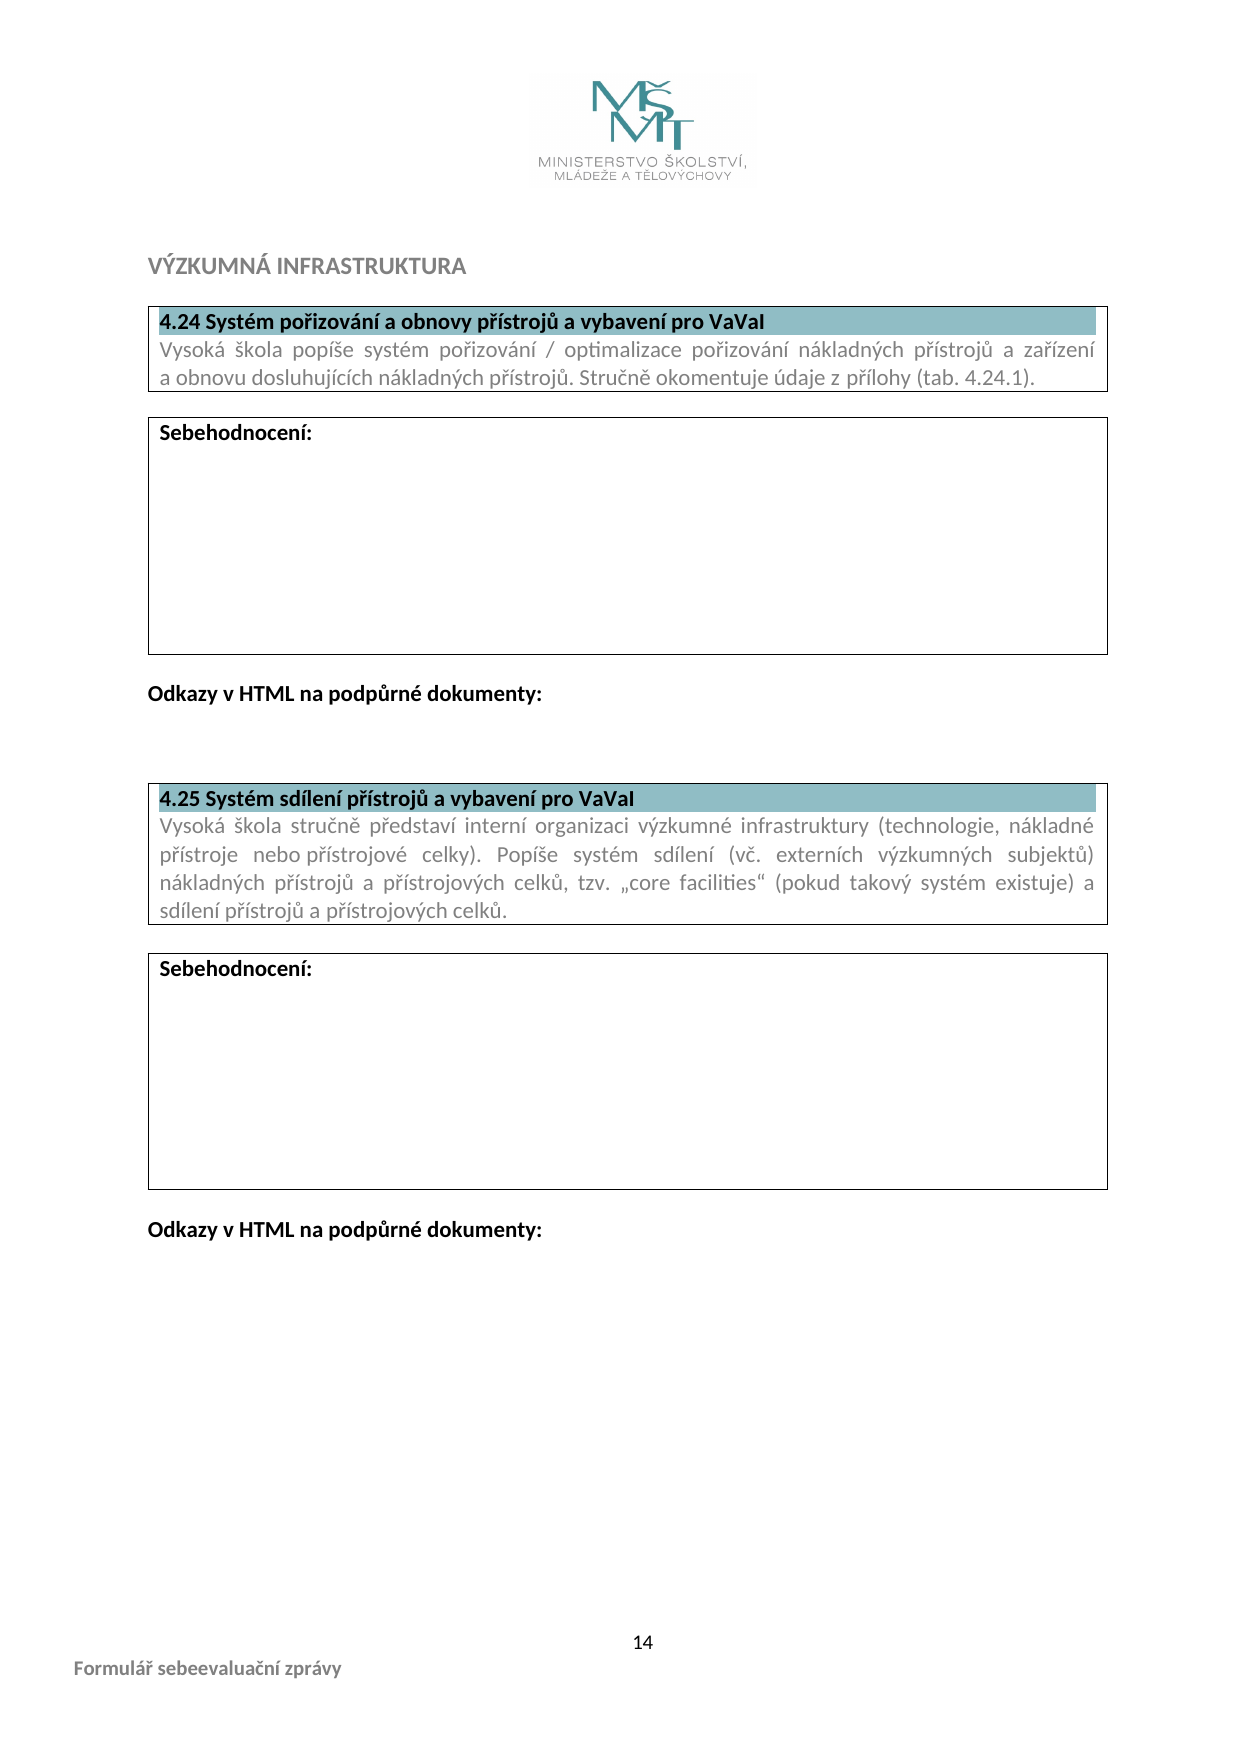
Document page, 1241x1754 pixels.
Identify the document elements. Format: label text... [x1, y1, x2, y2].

subtitle VÝZKUMNÁ INFRASTRUKTURA [148, 250, 1138, 281]
table_header 4.25 Systém sdílení přístrojů a vybavení pro VaVaI Vysoká škola stručně představí interní organizaci výzkumné infrastruktury (technologie, nákladné přístroje nebo přístrojové celky). Popíše systém sdílení (vč. externích výzkumných subjektů) nákladných přístrojů a přístrojových celků, tzv. „core facilities“ (pokud takový systém existuje) a sdílení přístrojů a přístrojových celků. [149, 784, 1107, 924]
picture [528, 73, 757, 188]
text Odkazy v HTML na podpůrné dokumenty: [148, 1215, 1138, 1243]
table_header 4.24 Systém pořizování a obnovy přístrojů a vybavení pro VaVaI Vysoká škola popíše systém pořizování / optimalizace pořizování nákladných přístrojů a zařízení a obnovu dosluhujících nákladných přístrojů. Stručně okomentuje údaje z přílohy (tab. 4.24.1). [149, 307, 1107, 391]
text Odkazy v HTML na podpůrné dokumenty: [148, 679, 1138, 708]
table_header Sebehodnocení: [149, 418, 1107, 653]
table_header Sebehodnocení: [149, 954, 1107, 1189]
